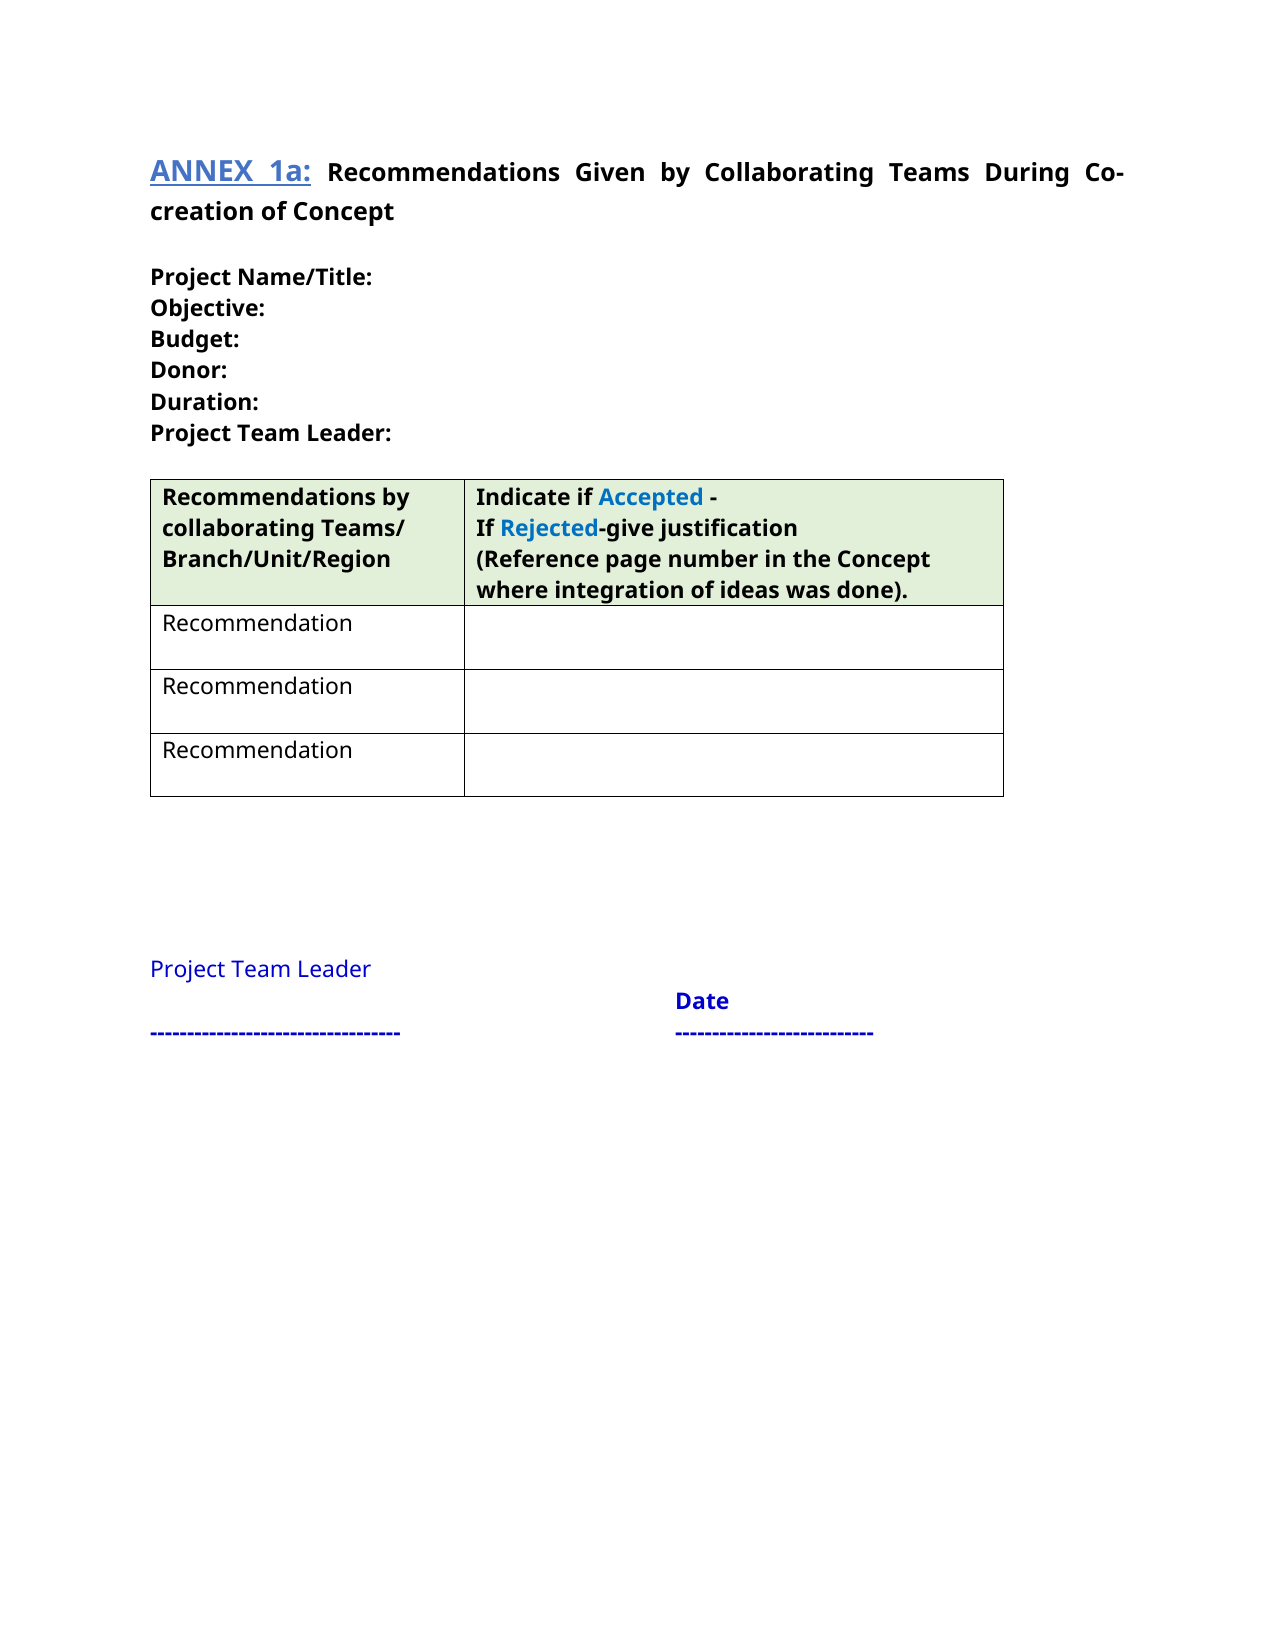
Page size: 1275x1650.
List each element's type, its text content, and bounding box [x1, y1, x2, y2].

text Project Name/Title: [150, 261, 1125, 292]
text Objective: [150, 292, 1125, 323]
table_header Indicate if Accepted - If Rejected-give justification (Reference page number in the Concept where integration of ideas was done). [465, 480, 1003, 605]
text Duration: [150, 386, 1125, 417]
text Project Team Leader [150, 953, 1125, 984]
text Project Team Leader: [150, 417, 1125, 448]
text Donor: [150, 354, 1125, 386]
text Date [150, 984, 1125, 1016]
table_cell [465, 670, 1003, 732]
table_cell Recommendation [151, 670, 464, 732]
table_cell [465, 606, 1003, 669]
text ---------------------------------- --------------------------- [150, 1016, 1125, 1078]
text Budget: [150, 323, 1125, 354]
text ANNEX 1a: Recommendations Given by Collaborating Teams During Co-creation of Concept [150, 150, 1125, 229]
table_cell Recommendation [151, 606, 464, 669]
table_header Recommendations by collaborating Teams/ Branch/Unit/Region [151, 480, 464, 605]
table_cell [465, 734, 1003, 796]
table_cell Recommendation [151, 734, 464, 796]
